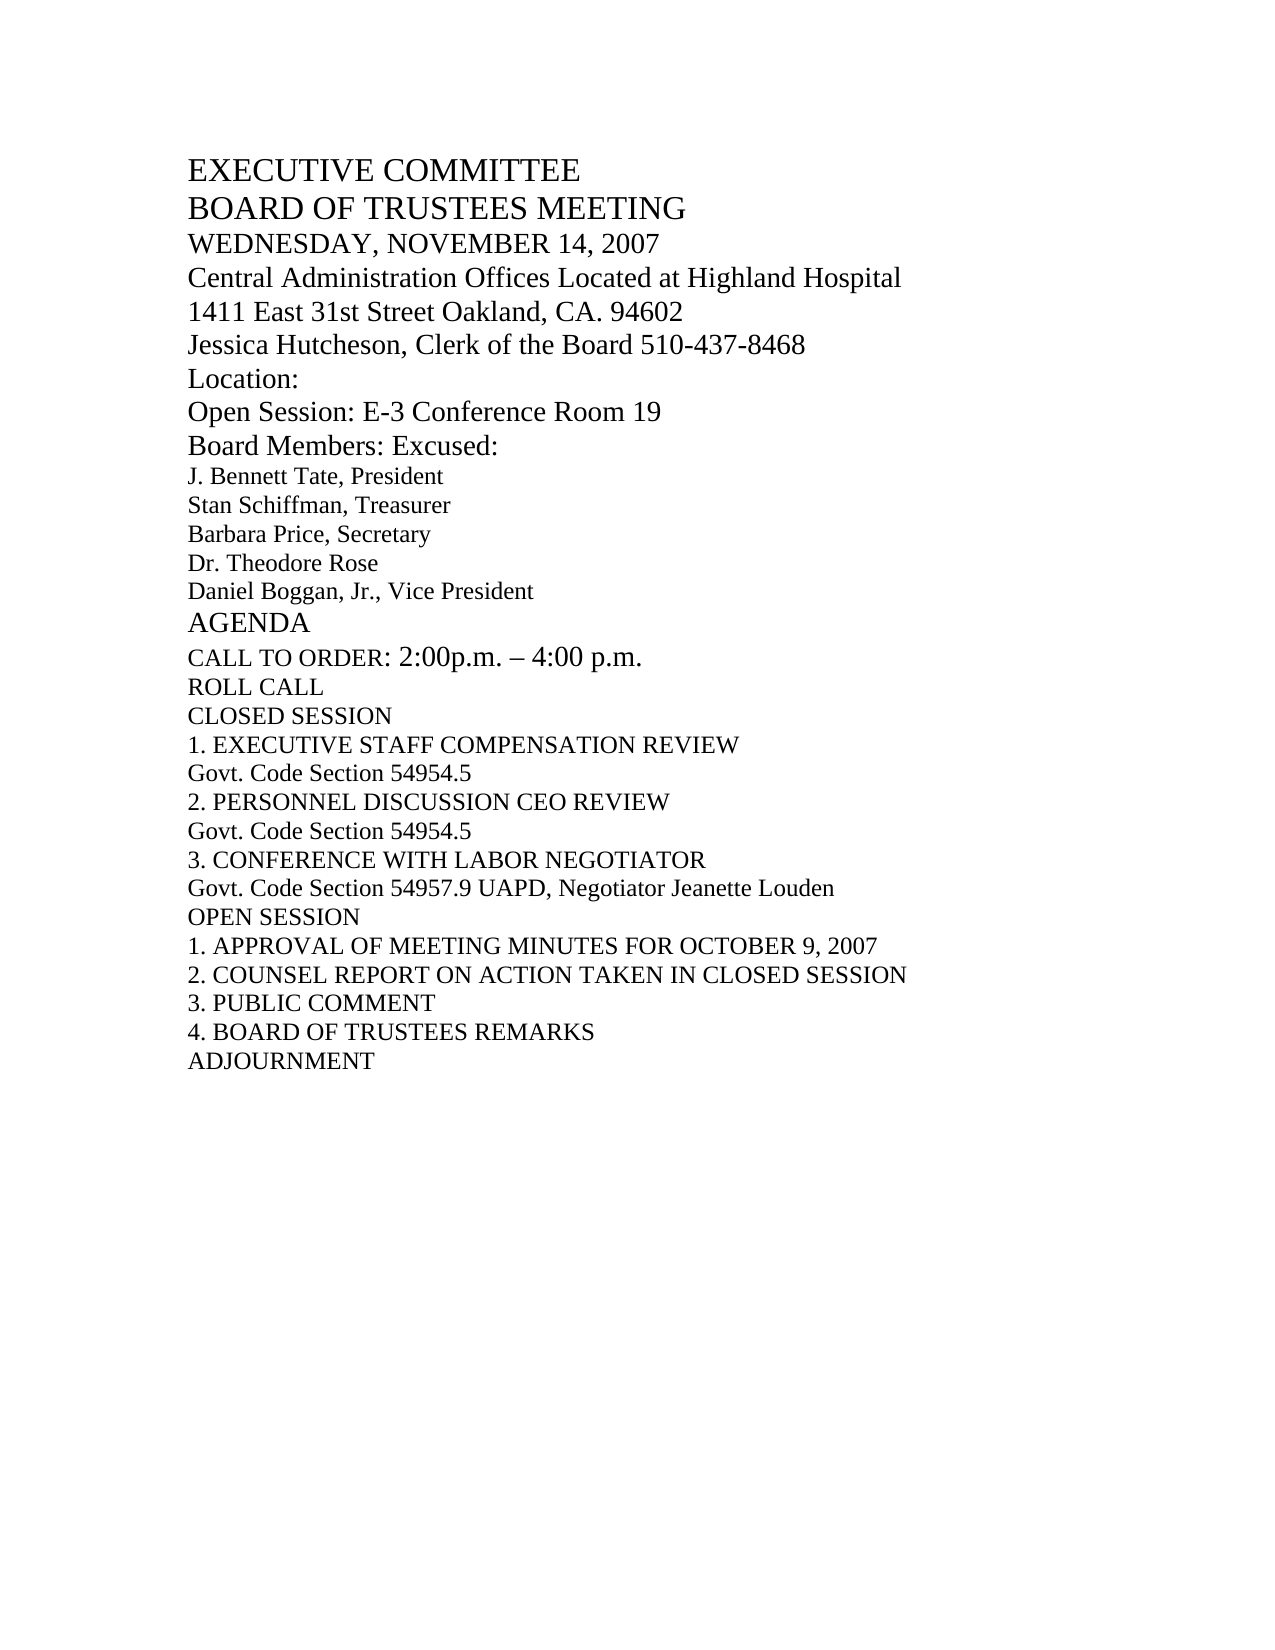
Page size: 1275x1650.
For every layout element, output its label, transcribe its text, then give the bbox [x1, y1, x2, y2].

text 2. PERSONNEL DISCUSSION CEO REVIEW [187, 787, 1087, 816]
text Govt. Code Section 54954.5 [187, 816, 1087, 845]
text Open Session: E-3 Conference Room 19 [187, 394, 1087, 428]
text BOARD OF TRUSTEES MEETING [187, 188, 1087, 227]
text 3. PUBLIC COMMENT [187, 988, 1087, 1017]
text Barbara Price, Secretary [187, 519, 1087, 548]
text OPEN SESSION [187, 902, 1087, 931]
text 3. CONFERENCE WITH LABOR NEGOTIATOR [187, 845, 1087, 873]
text WEDNESDAY, NOVEMBER 14, 2007 [187, 227, 1087, 260]
text 4. BOARD OF TRUSTEES REMARKS [187, 1017, 1087, 1046]
text Location: [187, 361, 1087, 394]
text ADJOURNMENT [187, 1046, 1087, 1075]
text Govt. Code Section 54957.9 UAPD, Negotiator Jeanette Louden [187, 873, 1087, 902]
text AGENDA [187, 605, 1087, 639]
text 1. APPROVAL OF MEETING MINUTES FOR OCTOBER 9, 2007 [187, 931, 1087, 960]
text Central Administration Offices Located at Highland Hospital [187, 260, 1087, 294]
text Jessica Hutcheson, Clerk of the Board 510-437-8468 [187, 327, 1087, 361]
text 2. COUNSEL REPORT ON ACTION TAKEN IN CLOSED SESSION [187, 960, 1087, 988]
text J. Bennett Tate, President [187, 461, 1087, 490]
text EXECUTIVE COMMITTEE [187, 150, 1087, 188]
text 1. EXECUTIVE STAFF COMPENSATION REVIEW [187, 730, 1087, 758]
text Stan Schiffman, Treasurer [187, 490, 1087, 519]
text CALL TO ORDER: 2:00p.m. – 4:00 p.m. [187, 639, 1087, 672]
text CLOSED SESSION [187, 701, 1087, 730]
text Daniel Boggan, Jr., Vice President [187, 576, 1087, 605]
text ROLL CALL [187, 672, 1087, 701]
text Board Members: Excused: [187, 428, 1087, 461]
text 1411 East 31st Street Oakland, CA. 94602 [187, 294, 1087, 327]
text Dr. Theodore Rose [187, 548, 1087, 576]
text Govt. Code Section 54954.5 [187, 758, 1087, 787]
